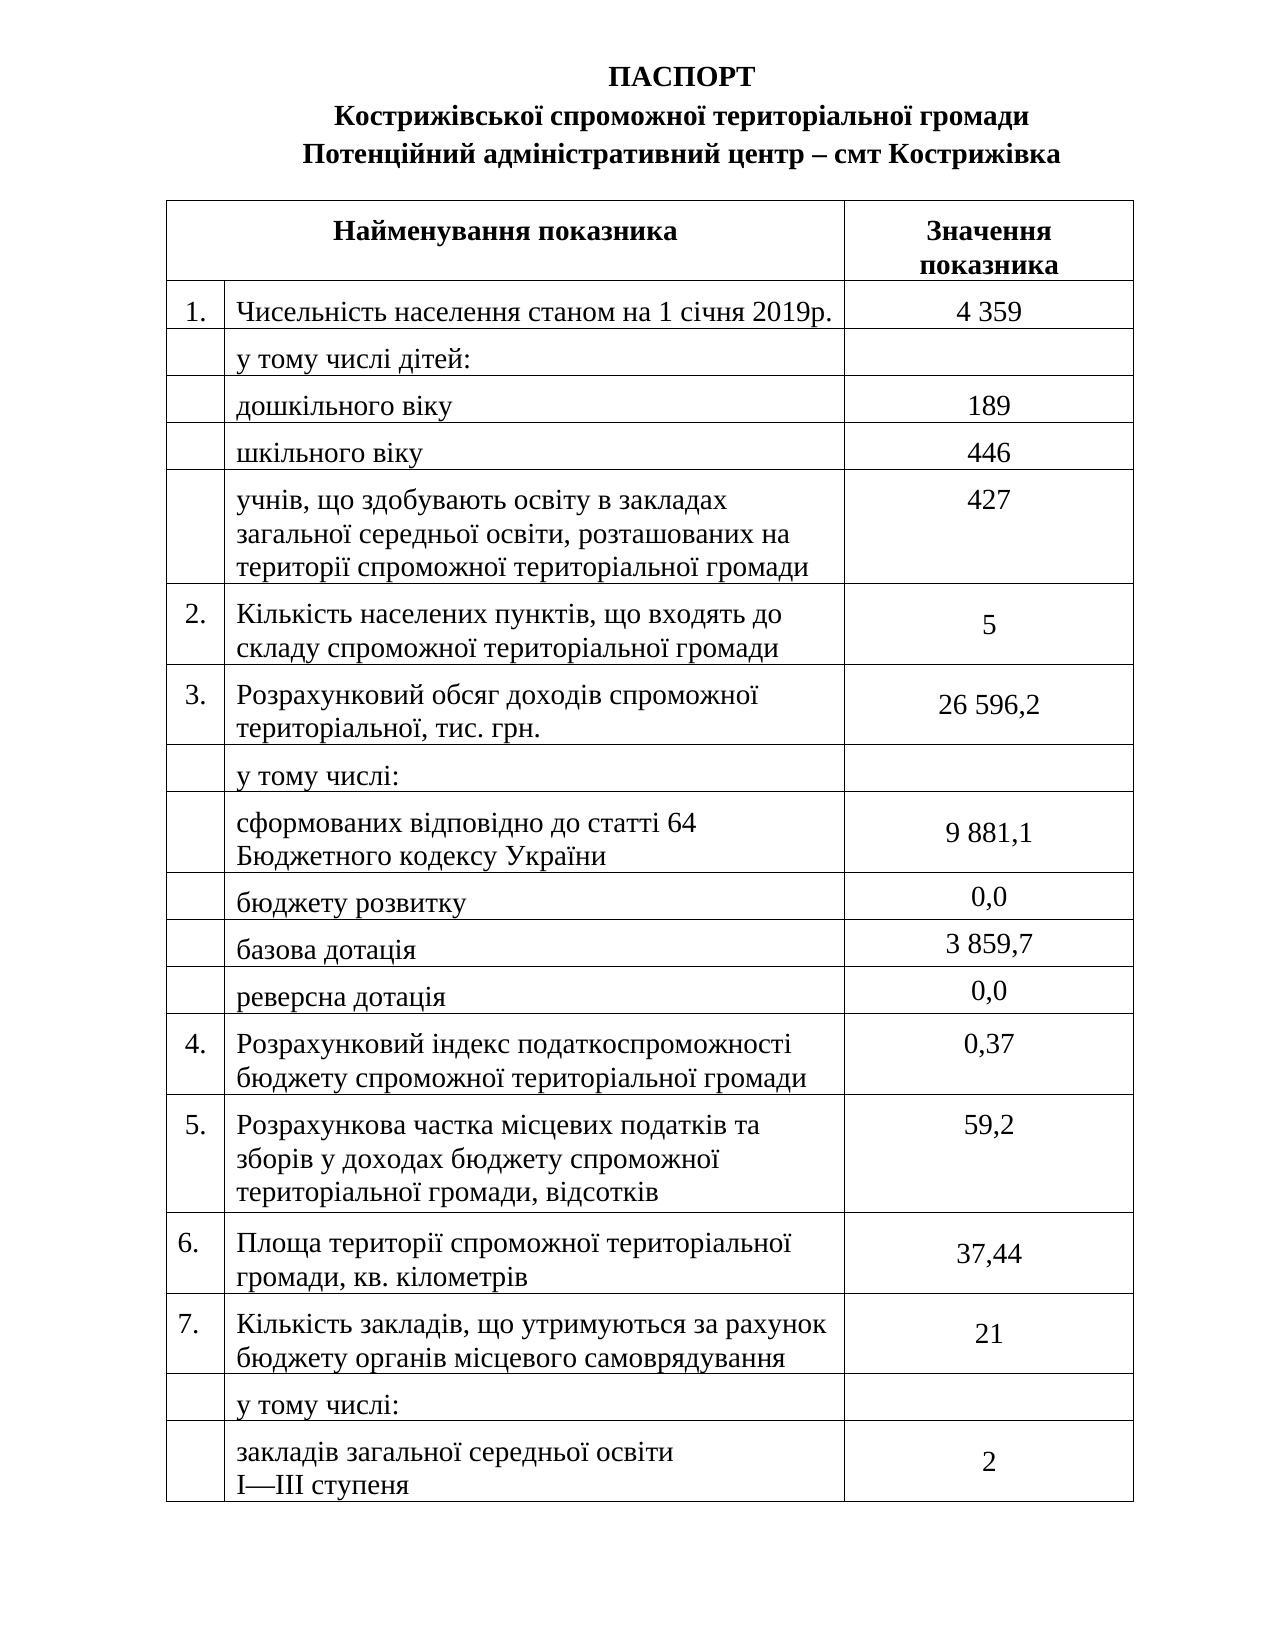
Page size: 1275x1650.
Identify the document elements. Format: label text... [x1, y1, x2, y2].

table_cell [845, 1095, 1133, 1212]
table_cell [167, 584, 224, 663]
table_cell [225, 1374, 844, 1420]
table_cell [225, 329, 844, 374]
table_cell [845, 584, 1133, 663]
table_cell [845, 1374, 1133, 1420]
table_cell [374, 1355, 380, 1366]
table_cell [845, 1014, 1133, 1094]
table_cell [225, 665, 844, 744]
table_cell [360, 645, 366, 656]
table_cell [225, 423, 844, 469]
text ПАСПОРТ [177, 59, 1186, 93]
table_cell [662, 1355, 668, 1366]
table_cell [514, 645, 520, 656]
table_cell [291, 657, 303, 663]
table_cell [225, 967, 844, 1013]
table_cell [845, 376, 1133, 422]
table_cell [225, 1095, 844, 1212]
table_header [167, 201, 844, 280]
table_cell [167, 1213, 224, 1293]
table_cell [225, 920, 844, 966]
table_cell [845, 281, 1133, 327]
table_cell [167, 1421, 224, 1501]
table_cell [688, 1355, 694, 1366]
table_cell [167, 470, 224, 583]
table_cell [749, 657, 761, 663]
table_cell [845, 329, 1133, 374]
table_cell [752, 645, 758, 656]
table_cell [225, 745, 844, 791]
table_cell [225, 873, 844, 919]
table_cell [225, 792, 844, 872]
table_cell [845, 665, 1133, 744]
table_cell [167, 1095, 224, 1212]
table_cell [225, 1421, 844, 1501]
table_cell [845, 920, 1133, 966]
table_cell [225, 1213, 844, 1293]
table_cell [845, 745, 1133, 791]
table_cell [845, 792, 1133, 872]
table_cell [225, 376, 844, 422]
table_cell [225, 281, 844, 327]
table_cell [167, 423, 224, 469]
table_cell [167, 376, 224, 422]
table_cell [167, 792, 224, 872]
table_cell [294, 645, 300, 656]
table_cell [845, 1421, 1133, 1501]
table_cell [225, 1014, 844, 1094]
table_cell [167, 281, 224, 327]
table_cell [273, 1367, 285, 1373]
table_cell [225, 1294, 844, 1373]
text Потенційний адміністративний центр – смт Кострижівка [177, 136, 1186, 170]
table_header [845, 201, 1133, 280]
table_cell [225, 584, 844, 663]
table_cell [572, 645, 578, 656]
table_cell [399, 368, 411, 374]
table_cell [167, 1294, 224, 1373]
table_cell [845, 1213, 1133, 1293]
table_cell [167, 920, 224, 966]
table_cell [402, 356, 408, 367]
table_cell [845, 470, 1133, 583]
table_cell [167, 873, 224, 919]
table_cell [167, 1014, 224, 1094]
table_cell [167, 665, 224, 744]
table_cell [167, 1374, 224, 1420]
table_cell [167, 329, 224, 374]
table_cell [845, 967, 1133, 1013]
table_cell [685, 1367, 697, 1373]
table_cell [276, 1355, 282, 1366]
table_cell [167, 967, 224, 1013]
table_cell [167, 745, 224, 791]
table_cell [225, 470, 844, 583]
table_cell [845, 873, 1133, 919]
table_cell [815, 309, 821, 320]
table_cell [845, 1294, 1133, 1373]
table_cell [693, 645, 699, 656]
text Кострижівської спроможної територіальної громади [177, 98, 1186, 131]
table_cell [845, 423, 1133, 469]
